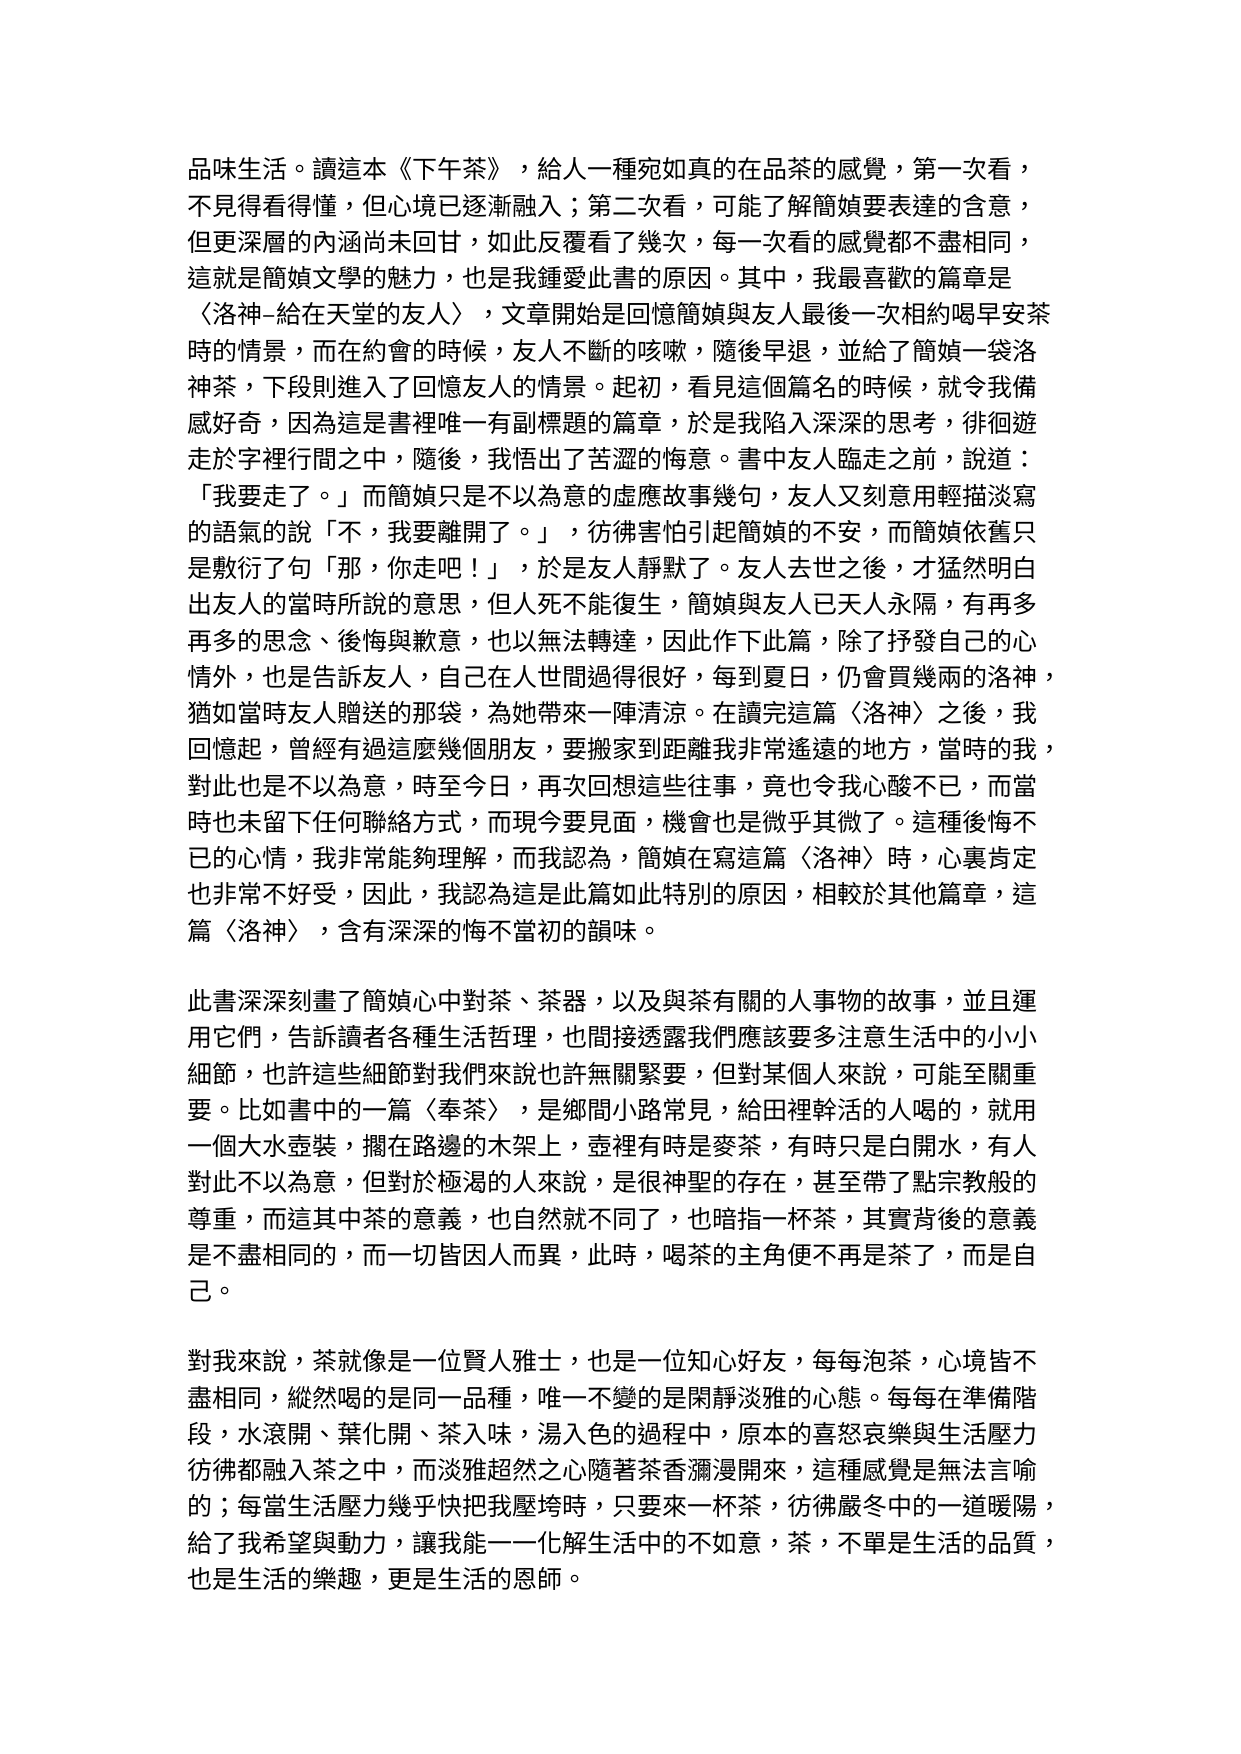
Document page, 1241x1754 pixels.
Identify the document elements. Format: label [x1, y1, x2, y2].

text [187, 150, 1053, 1596]
